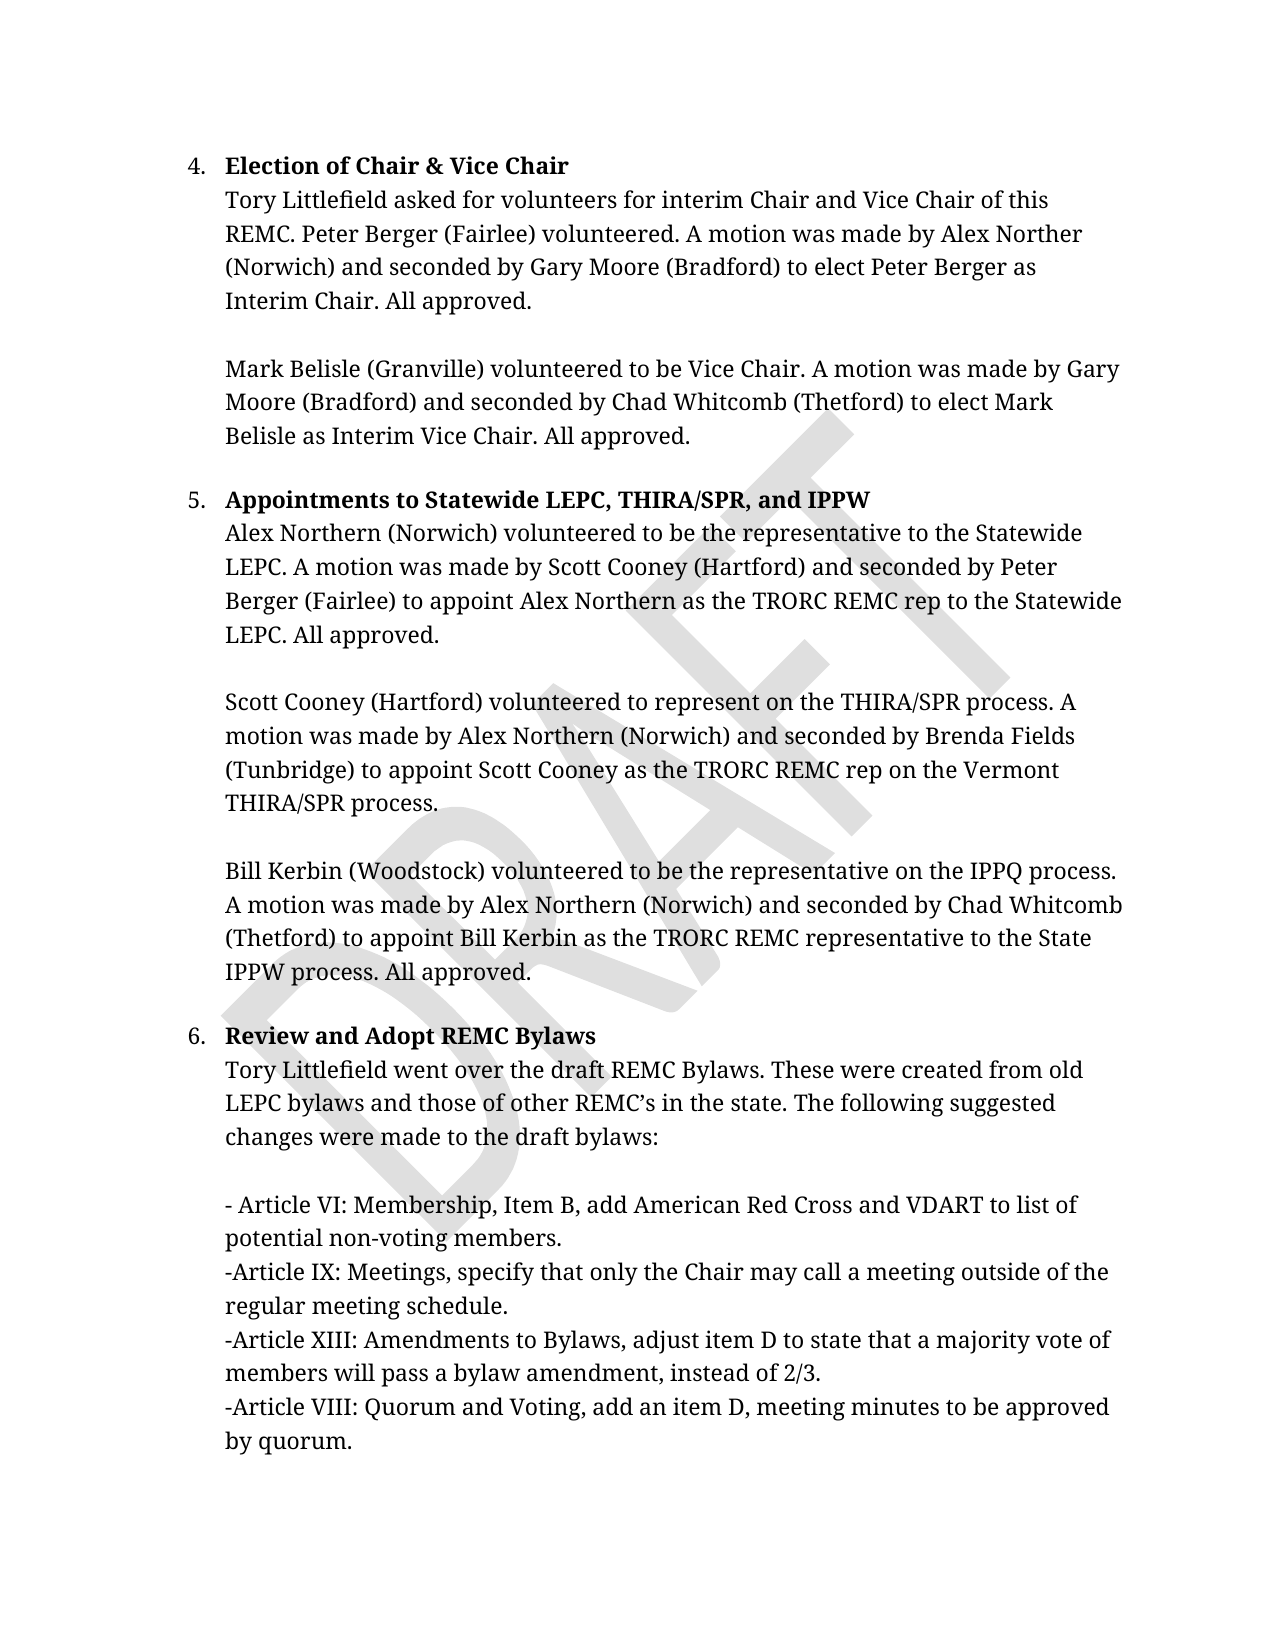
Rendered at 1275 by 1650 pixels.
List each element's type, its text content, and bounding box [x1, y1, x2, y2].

list Election of Chair & Vice Chair Tory Littlefield asked for volunteers for interim Chair and Vice Chair of this REMC. Peter Berger (Fairlee) volunteered. A motion was made by Alex Norther (Norwich) and seconded by Gary Moore (Bradford) to elect Peter Berger as Interim Chair. All approved. Mark Belisle (Granville) volunteered to be Vice Chair. A motion was made by Gary Moore (Bradford) and seconded by Chad Whitcomb (Thetford) to elect Mark Belisle as Interim Vice Chair. All approved. [187, 150, 1125, 481]
list Appointments to Statewide LEPC, THIRA/SPR, and IPPW Alex Northern (Norwich) volunteered to be the representative to the Statewide LEPC. A motion was made by Scott Cooney (Hartford) and seconded by Peter Berger (Fairlee) to appoint Alex Northern as the TRORC REMC rep to the Statewide LEPC. All approved. Scott Cooney (Hartford) volunteered to represent on the THIRA/SPR process. A motion was made by Alex Northern (Norwich) and seconded by Brenda Fields (Tunbridge) to appoint Scott Cooney as the TRORC REMC rep on the Vermont THIRA/SPR process. Bill Kerbin (Woodstock) volunteered to be the representative on the IPPQ process. A motion was made by Alex Northern (Norwich) and seconded by Chad Whitcomb (Thetford) to appoint Bill Kerbin as the TRORC REMC representative to the State IPPW process. All approved. [187, 484, 1125, 1018]
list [187, 1020, 1125, 1490]
